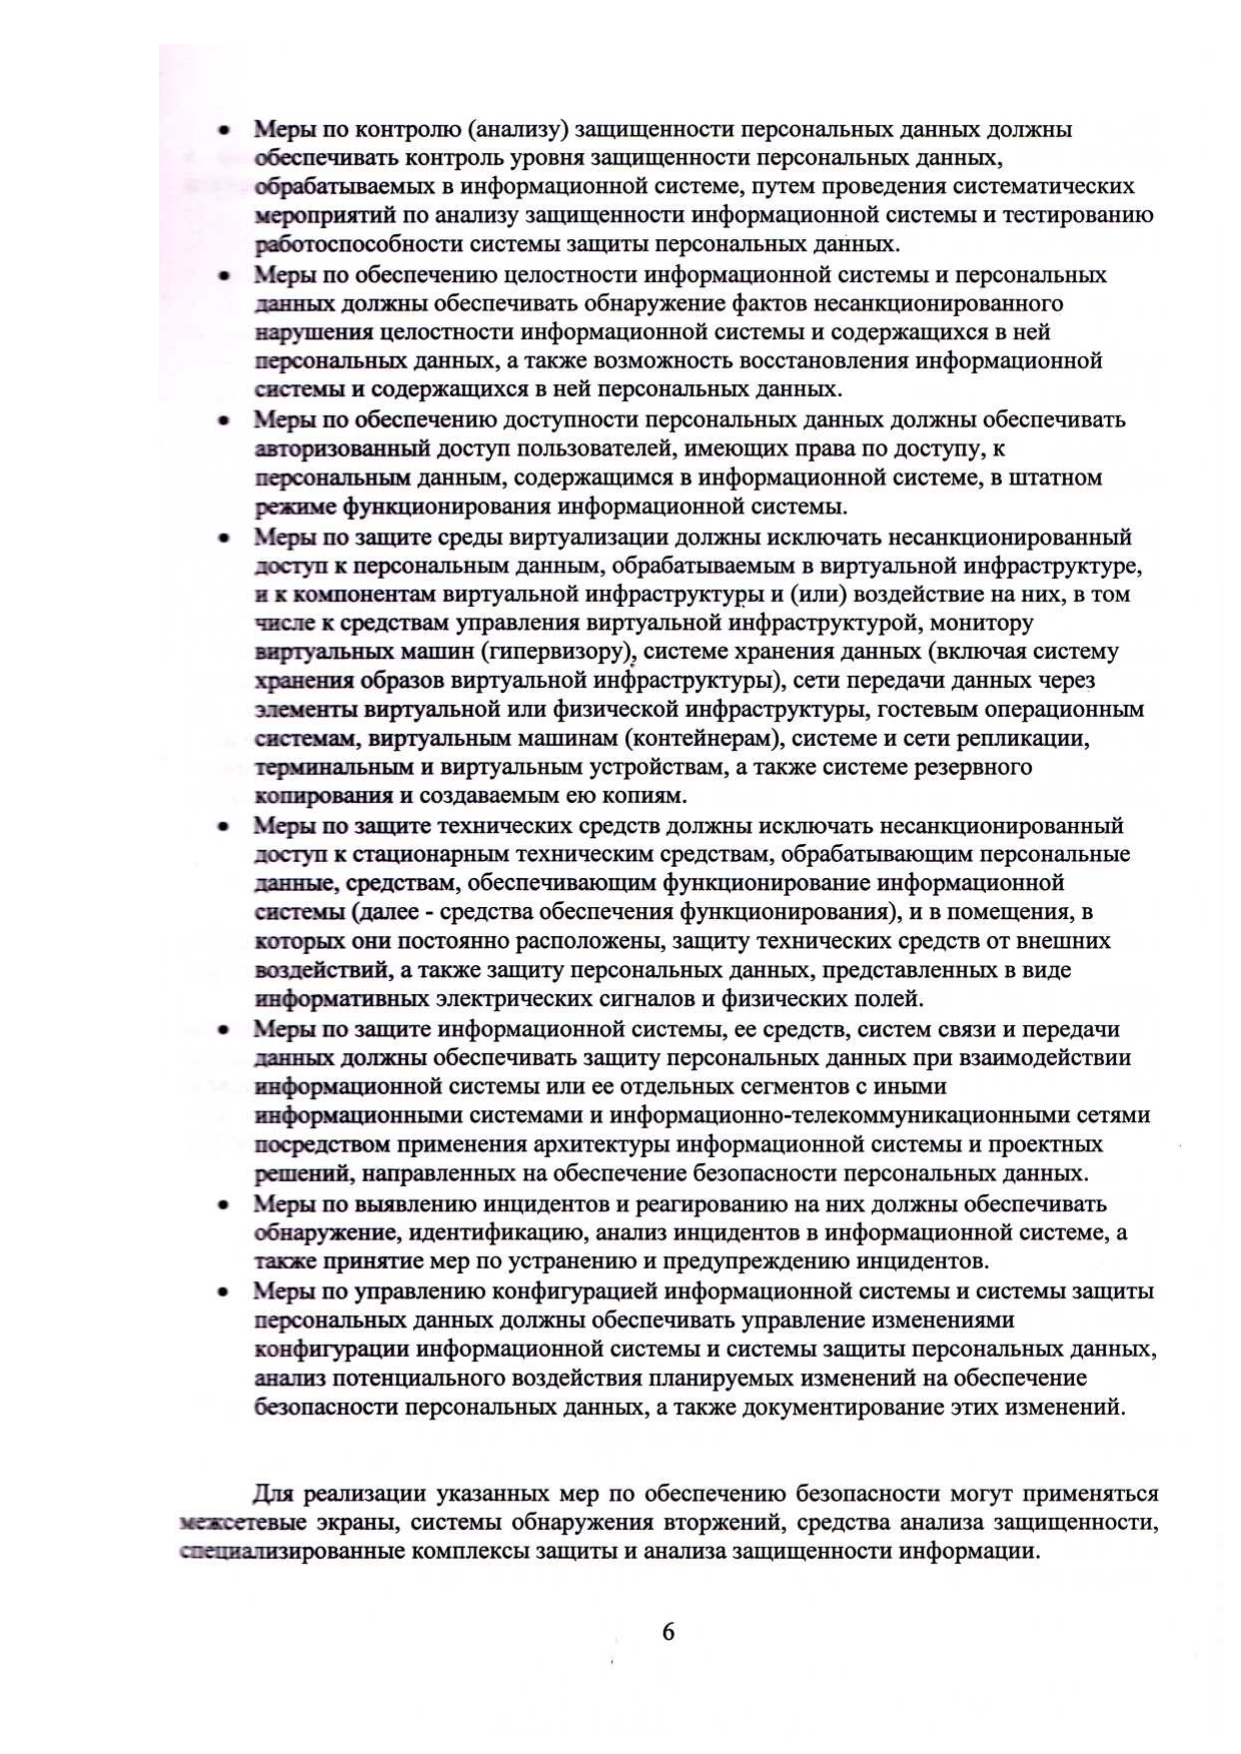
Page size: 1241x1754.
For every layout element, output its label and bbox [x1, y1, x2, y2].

picture [159, 44, 1225, 1737]
